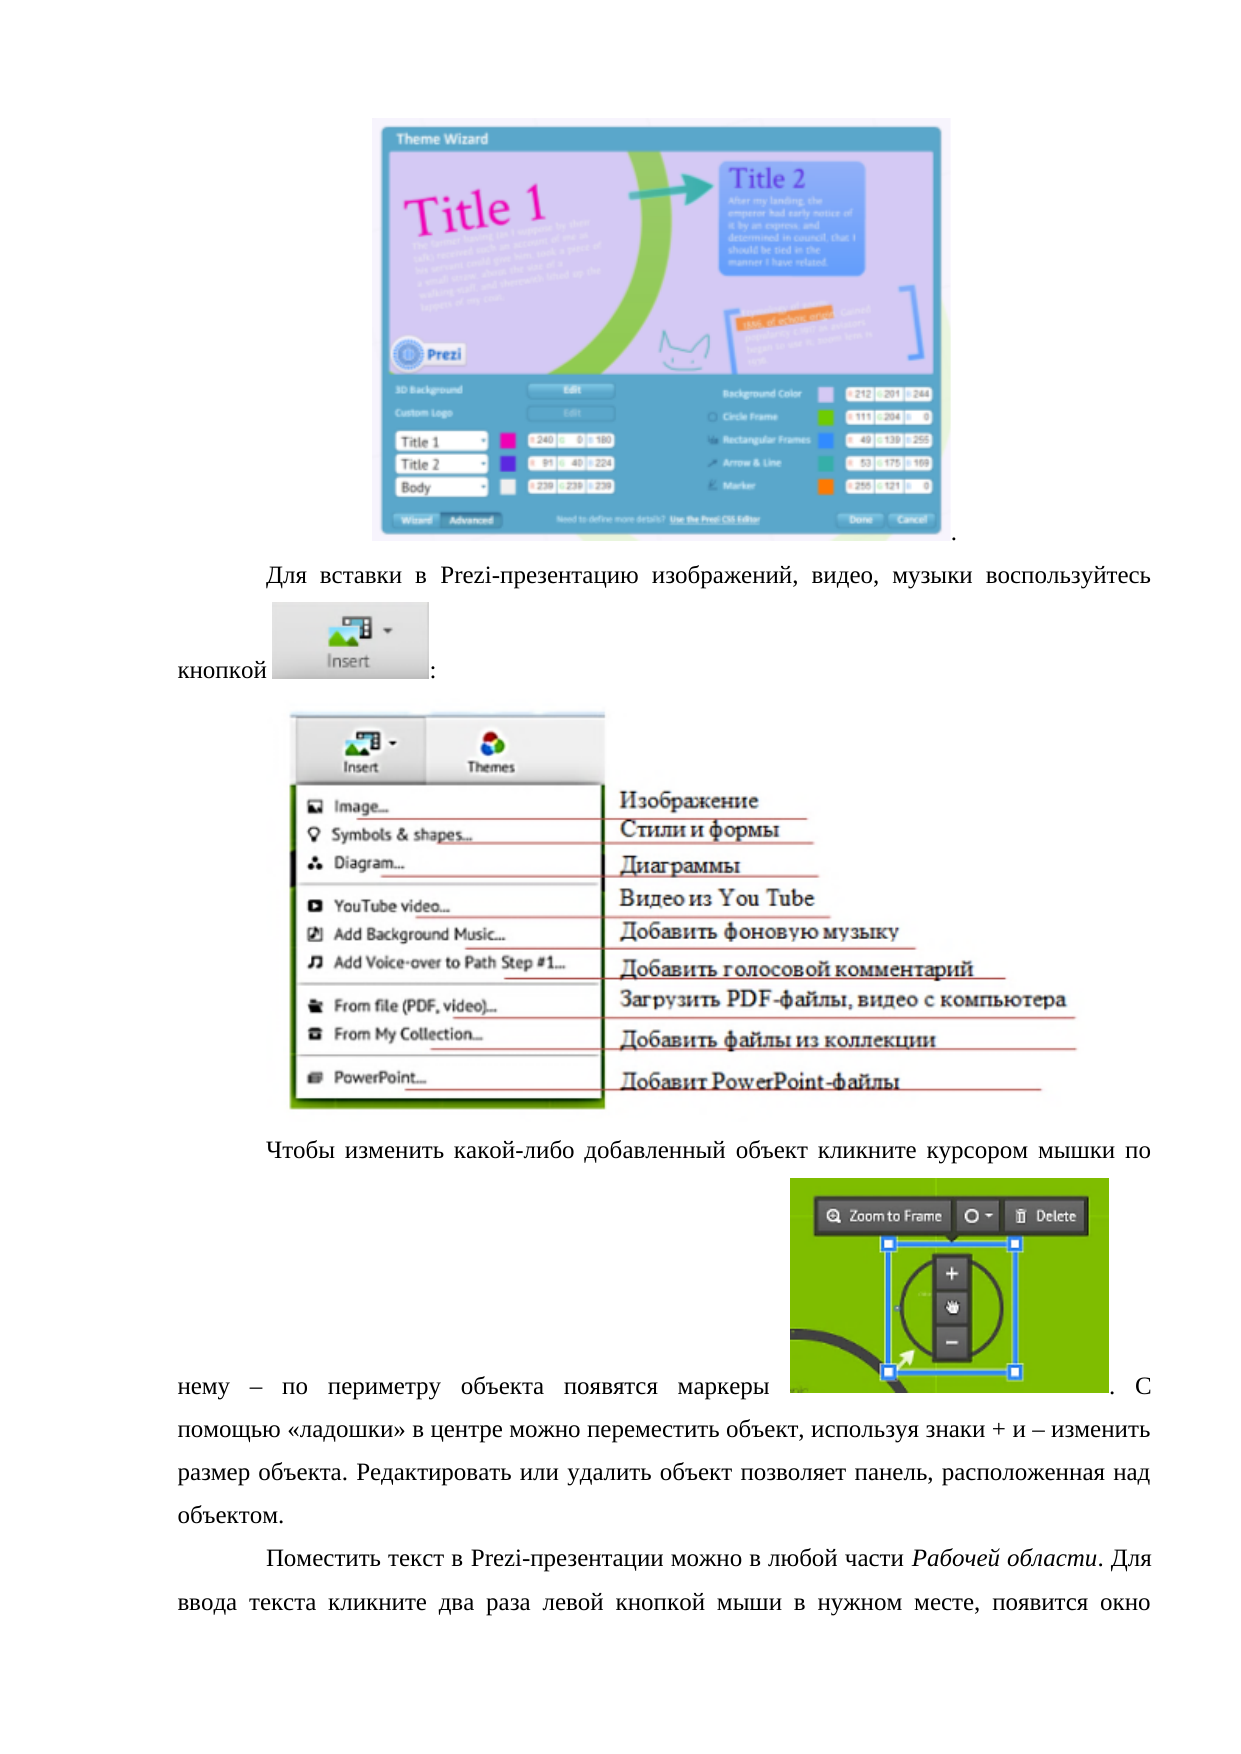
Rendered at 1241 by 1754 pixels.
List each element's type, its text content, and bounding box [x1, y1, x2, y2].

picture [272, 602, 429, 679]
picture [790, 1178, 1109, 1393]
text Для вставки в Prezi-презентацию изображений, видео, музыки воспользуйтесь кнопкой : [177, 560, 1152, 684]
picture [372, 118, 951, 541]
picture [265, 698, 1102, 1122]
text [177, 1543, 1152, 1615]
text Чтобы изменить какой-либо добавленный объект кликните курсором мышки по нему – по периметру объекта появятся маркеры . С помощью «ладошки» в центре можно переместить объект, используя знаки + и – изменить размер объекта. Редактировать или удалить объект позволяет панель, расположенная над объектом. [177, 1135, 1152, 1529]
